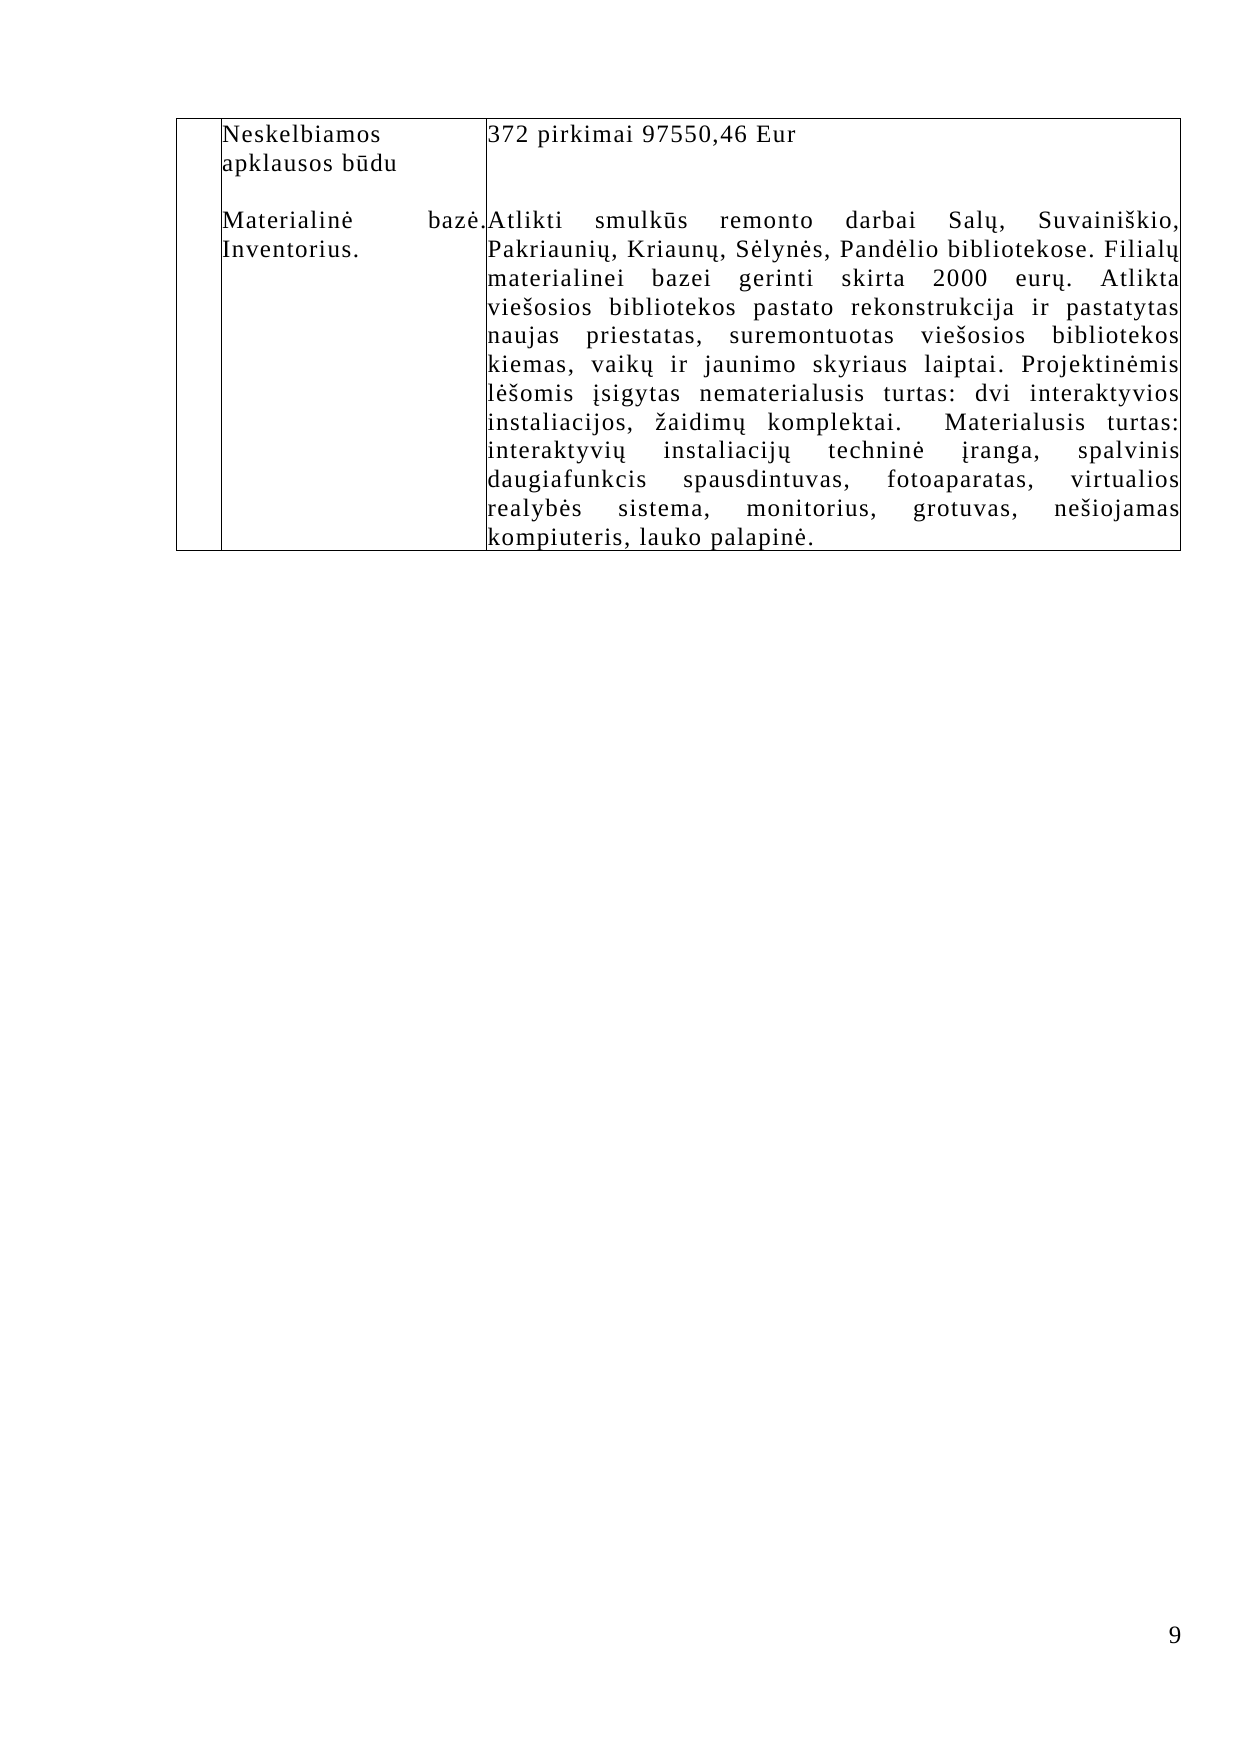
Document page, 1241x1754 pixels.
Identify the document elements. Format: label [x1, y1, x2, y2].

table_cell [487, 119, 1180, 550]
table_cell [222, 119, 486, 550]
table_cell [177, 119, 221, 550]
